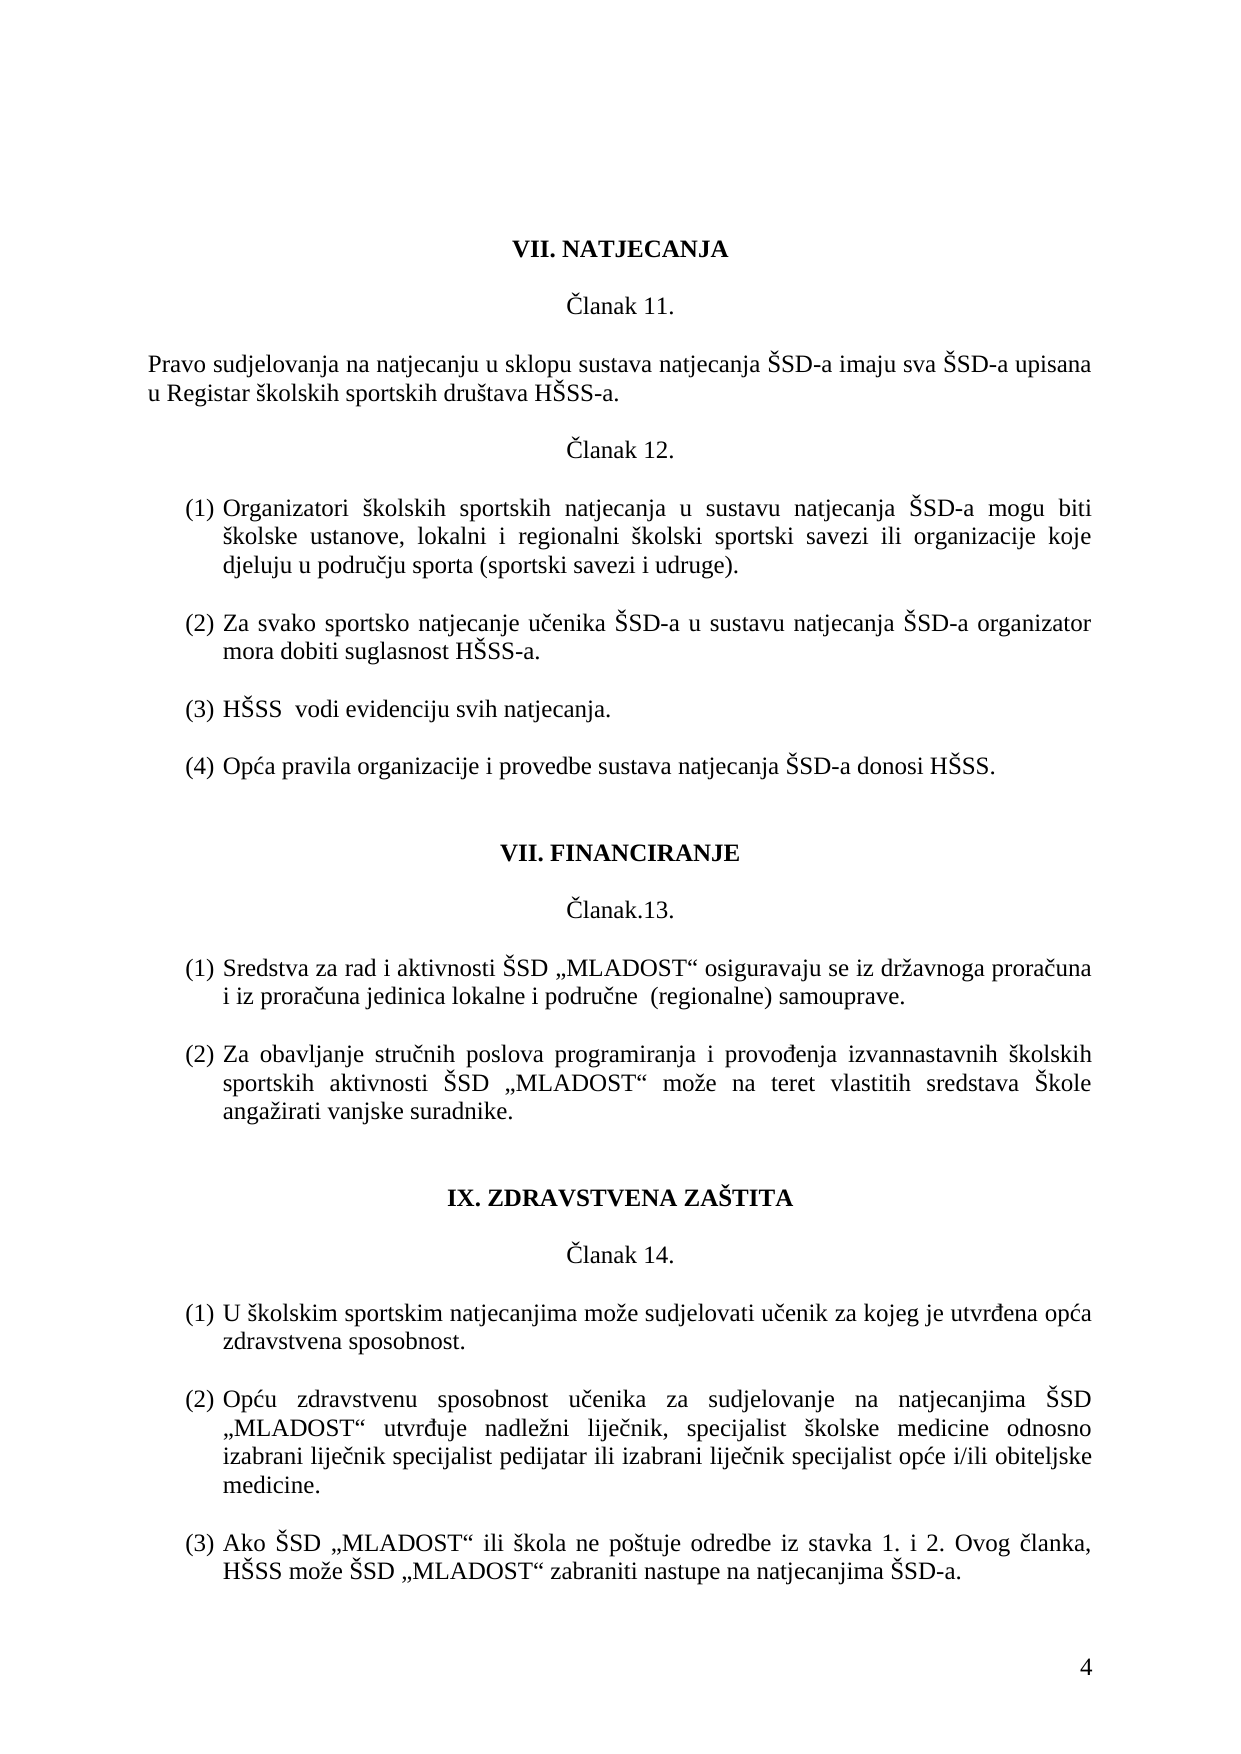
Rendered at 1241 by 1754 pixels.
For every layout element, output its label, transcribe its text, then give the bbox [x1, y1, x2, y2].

list Sredstva za rad i aktivnosti ŠSD „MLADOST“ osiguravaju se iz državnoga proračuna i iz proračuna jedinica lokalne i područne (regionalne) samouprave. [185, 953, 1093, 1010]
list Opća pravila organizacije i provedbe sustava natjecanja ŠSD-a donosi HŠSS. [185, 751, 1093, 780]
list HŠSS vodi evidenciju svih natjecanja. [185, 694, 1093, 723]
text Pravo sudjelovanja na natjecanju u sklopu sustava natjecanja ŠSD-a imaju sva ŠSD-a upisana u Registar školskih sportskih društava HŠSS-a. [148, 349, 1093, 406]
list Za svako sportsko natjecanje učenika ŠSD-a u sustavu natjecanja ŠSD-a organizator mora dobiti suglasnost HŠSS-a. [185, 608, 1093, 665]
text VII. FINANCIRANJE [148, 838, 1093, 866]
list U školskim sportskim natjecanjima može sudjelovati učenik za kojeg je utvrđena opća zdravstvena sposobnost. [185, 1298, 1093, 1355]
text Članak.13. [148, 895, 1093, 924]
text Članak 14. [148, 1240, 1093, 1269]
text VII. NATJECANJA [148, 234, 1093, 263]
text Članak 12. [148, 435, 1093, 464]
list Organizatori školskih sportskih natjecanja u sustavu natjecanja ŠSD-a mogu biti školske ustanove, lokalni i regionalni školski sportski savezi ili organizacije koje djeluju u području sporta (sportski savezi i udruge). [185, 493, 1093, 579]
list Za obavljanje stručnih poslova programiranja i provođenja izvannastavnih školskih sportskih aktivnosti ŠSD „MLADOST“ može na teret vlastitih sredstava Škole angažirati vanjske suradnike. [185, 1039, 1093, 1125]
list Ako ŠSD „MLADOST“ ili škola ne poštuje odredbe iz stavka 1. i 2. Ovog članka, HŠSS može ŠSD „MLADOST“ zabraniti nastupe na natjecanjima ŠSD-a. [185, 1528, 1093, 1585]
text Članak 11. [148, 291, 1093, 320]
list Opću zdravstvenu sposobnost učenika za sudjelovanje na natjecanjima ŠSD „MLADOST“ utvrđuje nadležni liječnik, specijalist školske medicine odnosno izabrani liječnik specijalist pedijatar ili izabrani liječnik specijalist opće i/ili obiteljske medicine. [185, 1384, 1093, 1499]
text IX. ZDRAVSTVENA ZAŠTITA [148, 1183, 1093, 1211]
